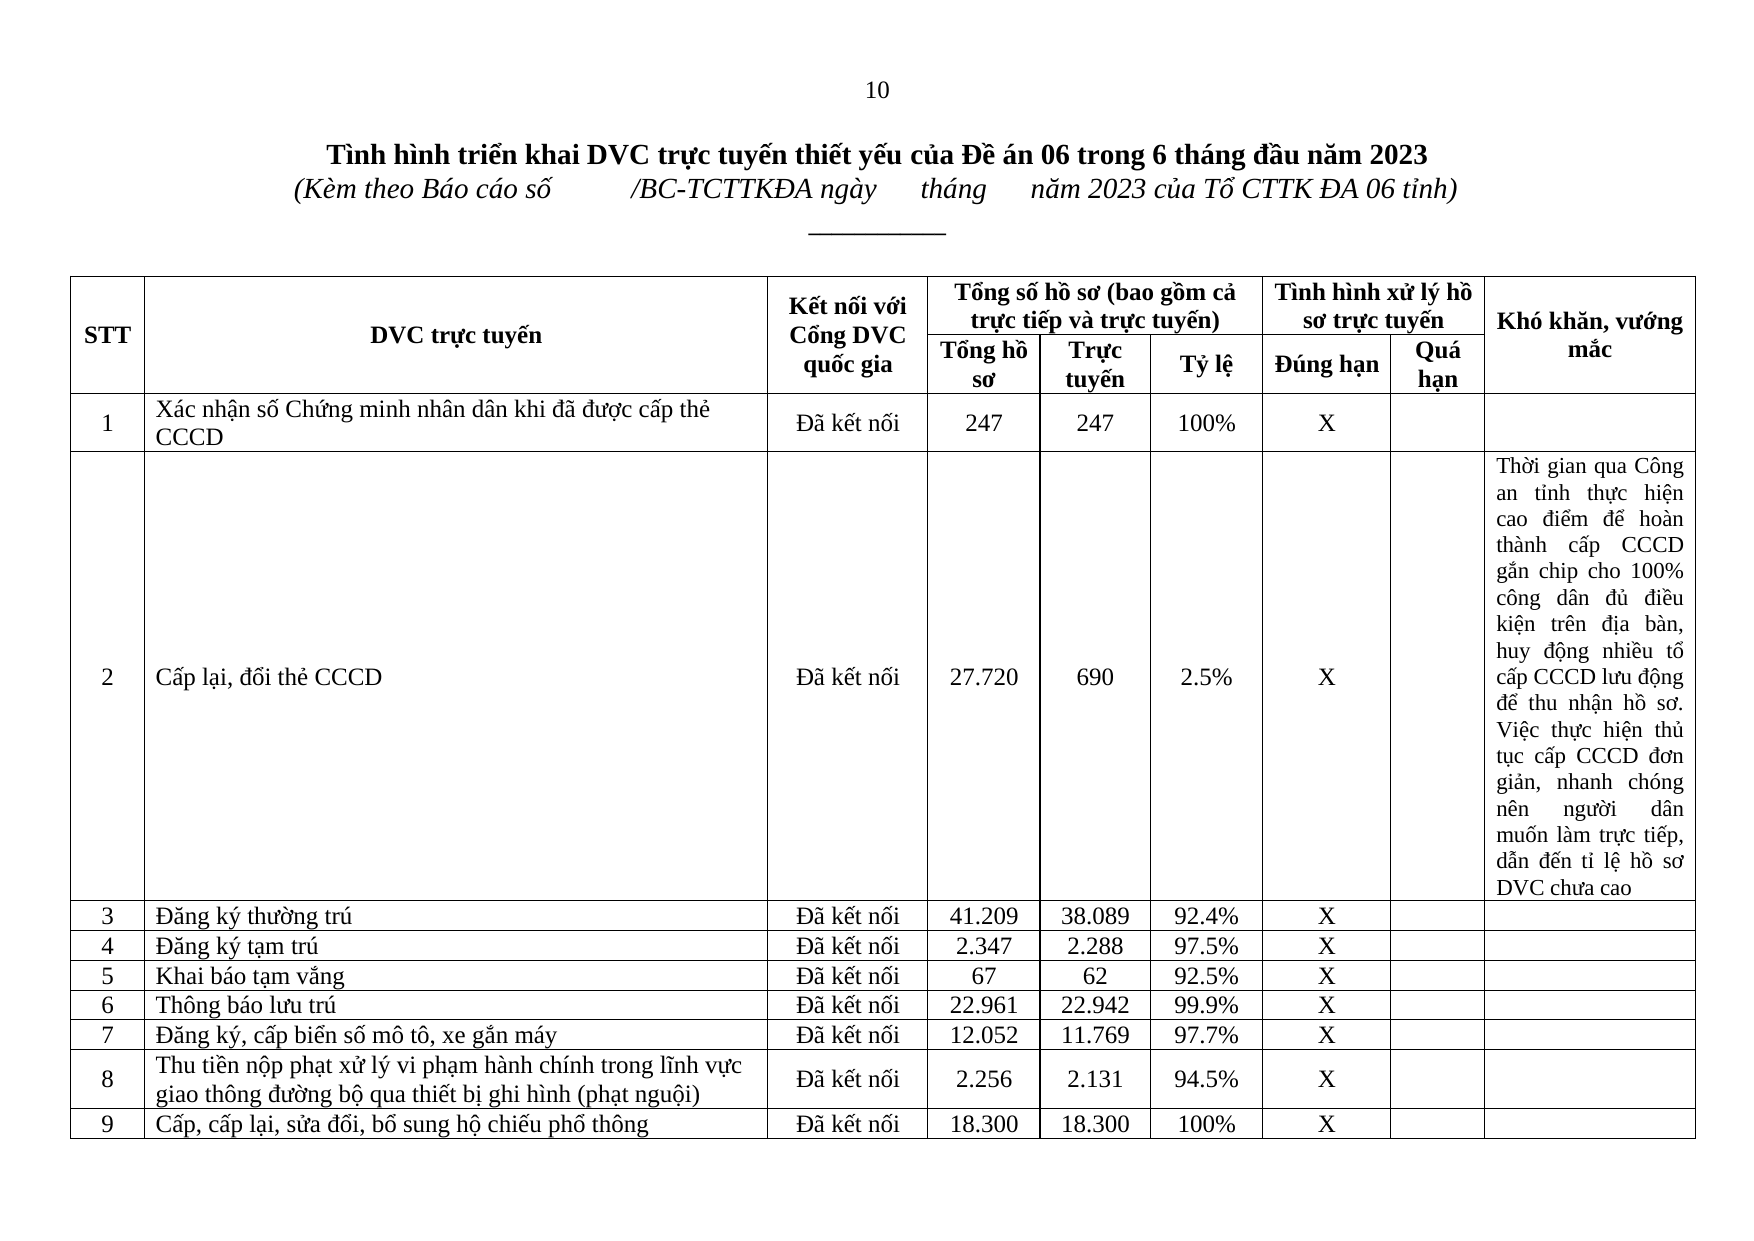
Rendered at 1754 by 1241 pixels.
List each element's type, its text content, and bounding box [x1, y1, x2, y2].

table_cell 2.5% [1151, 452, 1262, 900]
table_cell [1391, 394, 1484, 451]
table_cell 92.4% [1151, 901, 1262, 930]
table_cell [1391, 991, 1484, 1019]
table_cell 41.209 [928, 901, 1039, 930]
table_cell 62 [1041, 961, 1150, 989]
table_header STT [71, 277, 144, 393]
table_cell Đã kết nối [768, 1020, 927, 1049]
table_cell 22.961 [928, 991, 1039, 1019]
text (Kèm theo Báo cáo số /BC-TCTTKĐA ngày tháng năm 2023 của Tổ CTTK ĐA 06 tỉnh) [100, 171, 1653, 204]
table_cell 3 [71, 901, 144, 930]
table_cell [1391, 1050, 1484, 1108]
table_cell 2.288 [1041, 931, 1150, 960]
table_cell [1485, 961, 1695, 989]
table_cell Thông báo lưu trú [145, 991, 767, 1019]
table_cell [1391, 1109, 1484, 1137]
table_cell 2 [71, 452, 144, 900]
table_cell 5 [71, 961, 144, 989]
table_header DVC trực tuyến [145, 277, 767, 393]
table_cell 8 [71, 1050, 144, 1108]
table_cell X [1263, 961, 1390, 989]
table_cell [1485, 931, 1695, 960]
text ____________ [100, 211, 1653, 237]
text Tình hình triển khai DVC trực tuyến thiết yếu của Đề án 06 trong 6 tháng đầu năm 2023 [100, 137, 1653, 171]
table_cell 38.089 [1041, 901, 1150, 930]
table_cell X [1263, 394, 1390, 451]
table_header Tổng số hồ sơ (bao gồm cả trực tiếp và trực tuyến) [928, 277, 1262, 334]
table_cell 92.5% [1151, 961, 1262, 989]
table_cell Cấp lại, đổi thẻ CCCD [145, 452, 767, 900]
table_cell 12.052 [928, 1020, 1039, 1049]
table_cell Khai báo tạm vắng [145, 961, 767, 989]
table_cell 100% [1151, 1109, 1262, 1137]
table_cell [1485, 1109, 1695, 1137]
table_cell Đã kết nối [768, 961, 927, 989]
table_cell 2.131 [1041, 1050, 1150, 1108]
table_header Khó khăn, vướng mắc [1485, 277, 1695, 393]
table_cell 4 [71, 931, 144, 960]
table_cell 97.7% [1151, 1020, 1262, 1049]
table_cell Tỷ lệ [1151, 335, 1262, 393]
table_cell [1485, 394, 1695, 451]
table_cell X [1263, 1020, 1390, 1049]
table_cell 99.9% [1151, 991, 1262, 1019]
table_cell 97.5% [1151, 931, 1262, 960]
table_cell 247 [1041, 394, 1150, 451]
table_cell 7 [71, 1020, 144, 1049]
table_cell 6 [71, 991, 144, 1019]
table_cell 18.300 [1041, 1109, 1150, 1137]
table_cell X [1263, 1050, 1390, 1108]
table_cell Đã kết nối [768, 1109, 927, 1137]
table_cell Cấp, cấp lại, sửa đổi, bổ sung hộ chiếu phổ thông [145, 1109, 767, 1137]
table_cell 1 [71, 394, 144, 451]
table_cell X [1263, 452, 1390, 900]
table_cell Đã kết nối [768, 991, 927, 1019]
table_cell Đúng hạn [1263, 335, 1390, 393]
table_cell [1485, 991, 1695, 1019]
table_cell Đã kết nối [768, 931, 927, 960]
table_cell [1485, 1020, 1695, 1049]
table_cell [1485, 1050, 1695, 1108]
table_cell 22.942 [1041, 991, 1150, 1019]
table_cell Quá hạn [1391, 335, 1484, 393]
table_cell Đăng ký tạm trú [145, 931, 767, 960]
table_cell Đăng ký, cấp biển số mô tô, xe gắn máy [145, 1020, 767, 1049]
table_cell X [1263, 931, 1390, 960]
table_cell [1391, 961, 1484, 989]
table_cell Thu tiền nộp phạt xử lý vi phạm hành chính trong lĩnh vực giao thông đường bộ qua thiết bị ghi hình (phạt nguội) [145, 1050, 767, 1108]
table_cell 2.256 [928, 1050, 1039, 1108]
table_cell [1485, 901, 1695, 930]
table_cell Xác nhận số Chứng minh nhân dân khi đã được cấp thẻ CCCD [145, 394, 767, 451]
table_header Kết nối với Cổng DVC quốc gia [768, 277, 927, 393]
table_cell 9 [71, 1109, 144, 1137]
table_cell 690 [1041, 452, 1150, 900]
table_cell 18.300 [928, 1109, 1039, 1137]
table_cell 67 [928, 961, 1039, 989]
table_cell 100% [1151, 394, 1262, 451]
table_cell Đã kết nối [768, 394, 927, 451]
table_cell 27.720 [928, 452, 1039, 900]
table_cell Đăng ký thường trú [145, 901, 767, 930]
table_cell 94.5% [1151, 1050, 1262, 1108]
table_cell [1391, 931, 1484, 960]
table_cell X [1263, 901, 1390, 930]
table_cell Trực tuyến [1041, 335, 1150, 393]
table_cell Đã kết nối [768, 452, 927, 900]
table_cell [1391, 1020, 1484, 1049]
table_cell Thời gian qua Công an tỉnh thực hiện cao điểm để hoàn thành cấp CCCD gắn chip cho 100% công dân đủ điều kiện trên địa bàn, huy động nhiều tổ cấp CCCD lưu động để thu nhận hồ sơ. Việc thực hiện thủ tục cấp CCCD đơn giản, nhanh chóng nên người dân muốn làm trực tiếp, dẫn đến tỉ lệ hồ sơ DVC chưa cao [1485, 452, 1695, 900]
table_cell [1391, 452, 1484, 900]
table_header Tình hình xử lý hồ sơ trực tuyến [1263, 277, 1484, 334]
table_cell 2.347 [928, 931, 1039, 960]
table_cell 11.769 [1041, 1020, 1150, 1049]
table_cell Tổng hồ sơ [928, 335, 1039, 393]
table_cell Đã kết nối [768, 901, 927, 930]
table_cell X [1263, 991, 1390, 1019]
table_cell 247 [928, 394, 1039, 451]
table_cell [1391, 901, 1484, 930]
table_cell X [1263, 1109, 1390, 1137]
table_cell Đã kết nối [768, 1050, 927, 1108]
